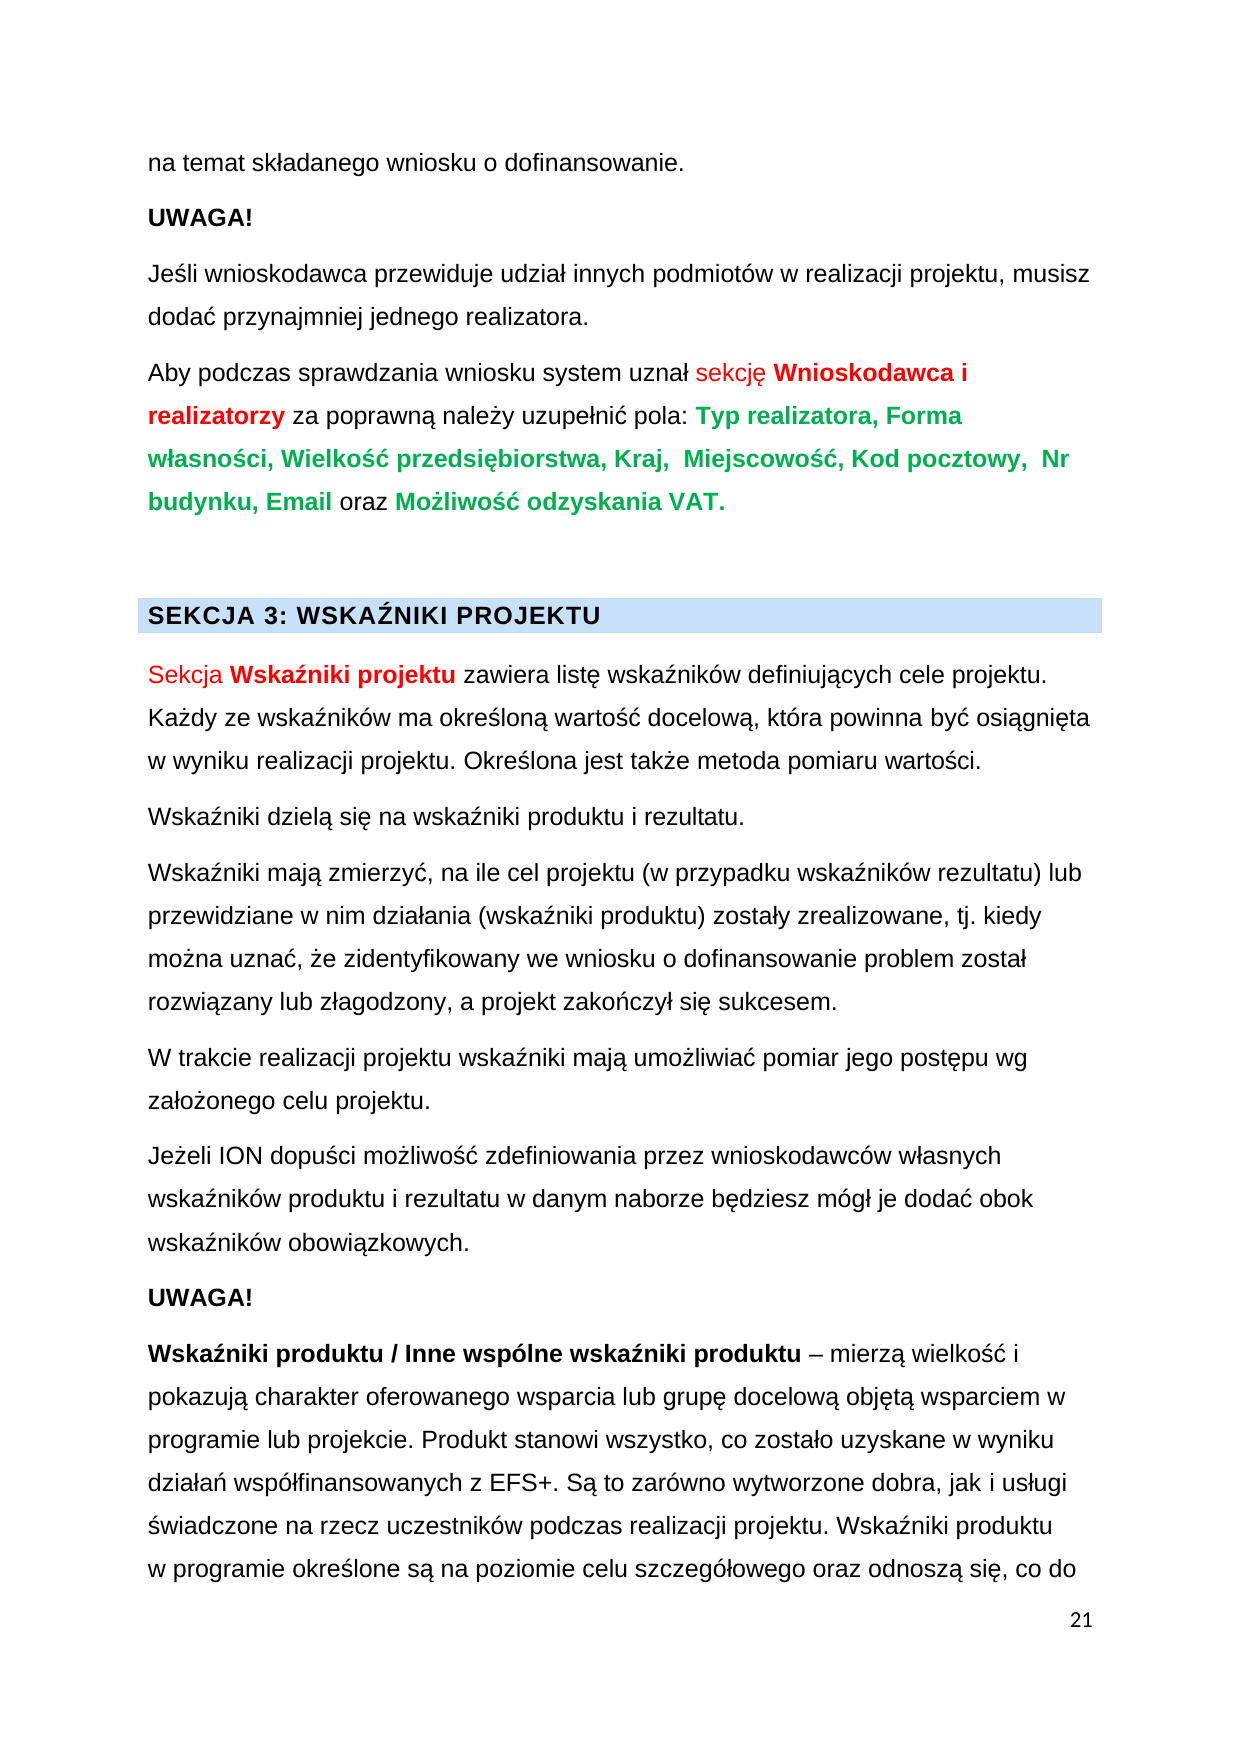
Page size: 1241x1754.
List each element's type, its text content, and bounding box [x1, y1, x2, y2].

subtitle SEKCJA 3: WSKAŹNIKI PROJEKTU [139, 599, 1101, 632]
text Sekcja Wskaźniki projektu zawiera listę wskaźników definiujących cele projektu. Każdy ze wskaźników ma określoną wartość docelową, która powinna być osiągnięta w wyniku realizacji projektu. Określona jest także metoda pomiaru wartości. [148, 660, 1092, 775]
text Aby podczas sprawdzania wniosku system uznał sekcję Wnioskodawca i realizatorzy za poprawną należy uzupełnić pola: Typ realizatora, Forma własności, Wielkość przedsiębiorstwa, Kraj, Miejscowość, Kod pocztowy, Nr budynku, Email oraz Możliwość odzyskania VAT. [148, 358, 1092, 516]
text Jeżeli ION dopuści możliwość zdefiniowania przez wnioskodawców własnych wskaźników produktu i rezultatu w danym naborze będziesz mógł je dodać obok wskaźników obowiązkowych. [148, 1141, 1092, 1256]
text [148, 1339, 1092, 1583]
text UWAGA! [148, 203, 1093, 232]
text W trakcie realizacji projektu wskaźniki mają umożliwiać pomiar jego postępu wg założonego celu projektu. [148, 1043, 1092, 1114]
text Jeśli wnioskodawca przewiduje udział innych podmiotów w realizacji projektu, musisz dodać przynajmniej jednego realizatora. [148, 259, 1092, 331]
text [148, 148, 1093, 176]
text Wskaźniki mają zmierzyć, na ile cel projektu (w przypadku wskaźników rezultatu) lub przewidziane w nim działania (wskaźniki produktu) zostały zrealizowane, tj. kiedy można uznać, że zidentyfikowany we wniosku o dofinansowanie problem został rozwiązany lub złagodzony, a projekt zakończył się sukcesem. [148, 858, 1092, 1016]
text UWAGA! [148, 1283, 1092, 1312]
text Wskaźniki dzielą się na wskaźniki produktu i rezultatu. [148, 802, 1092, 831]
